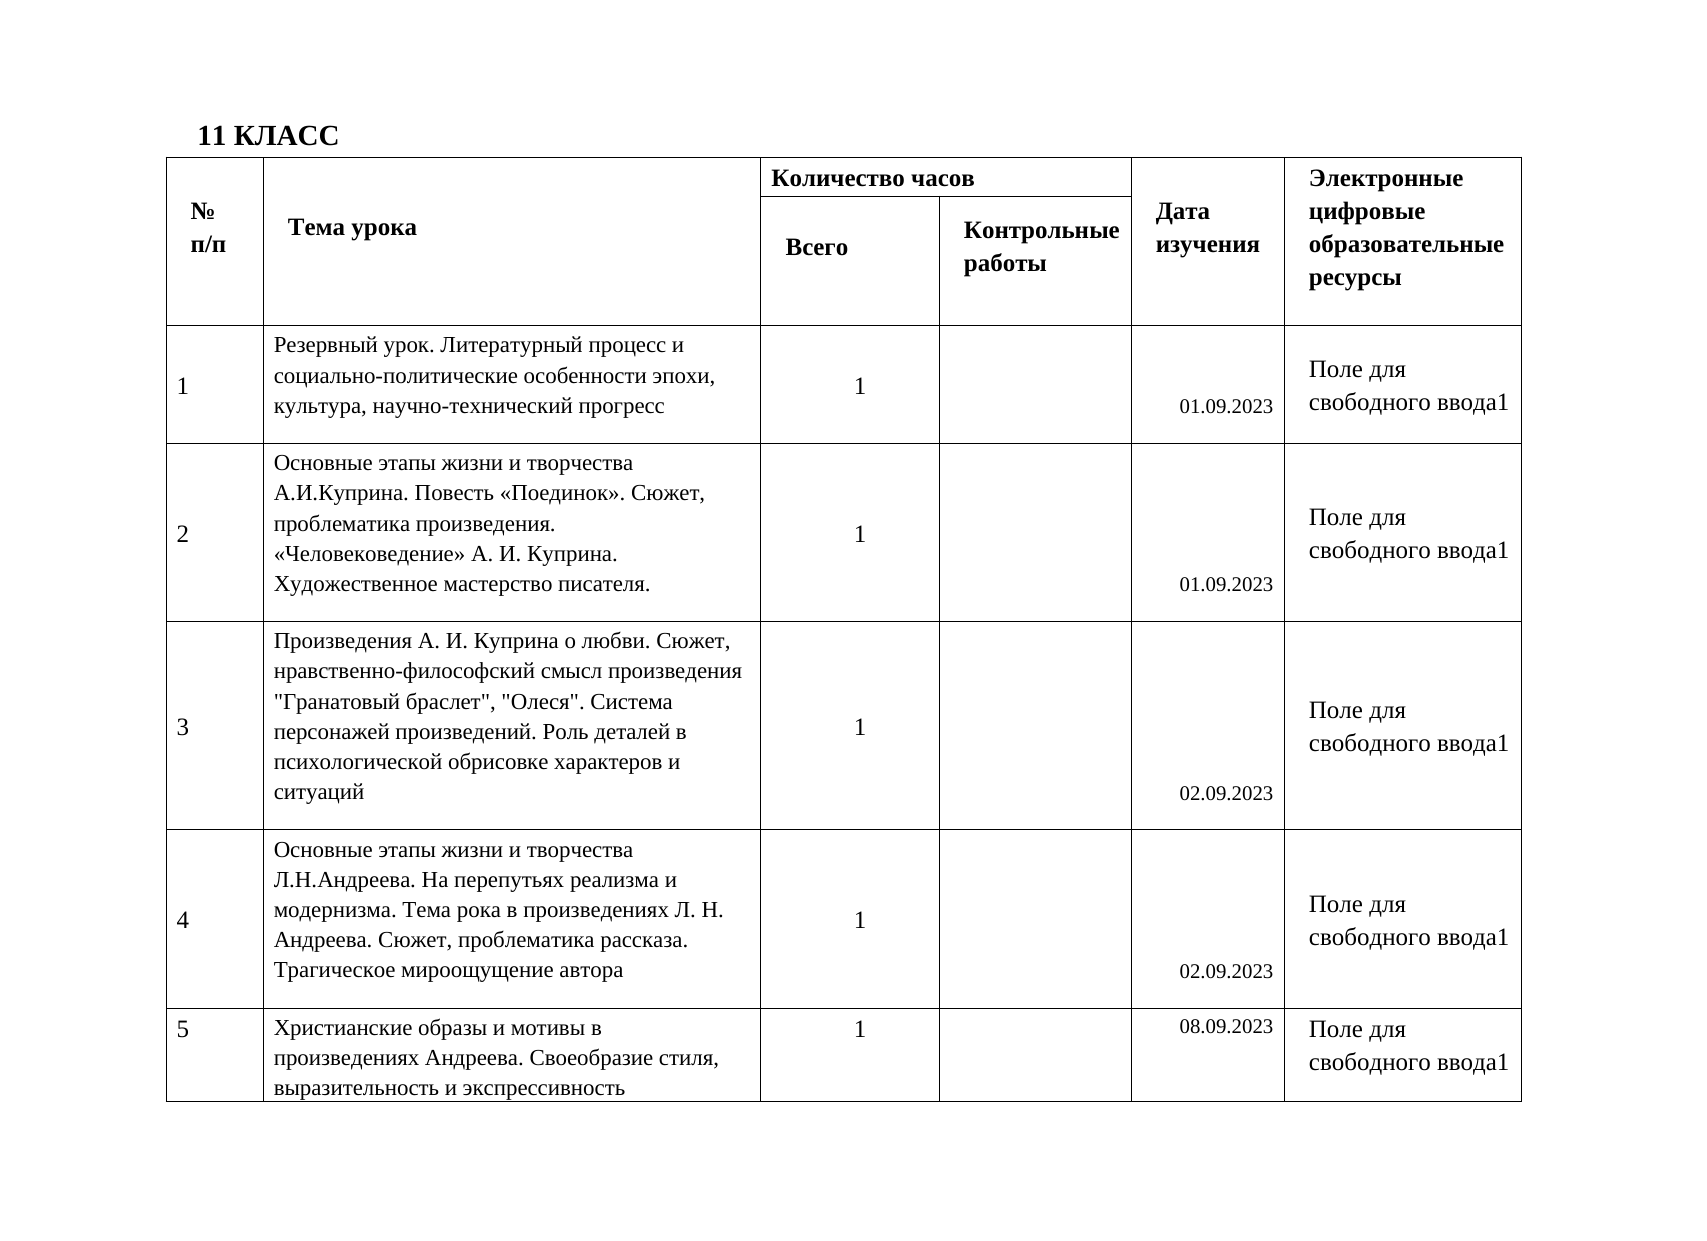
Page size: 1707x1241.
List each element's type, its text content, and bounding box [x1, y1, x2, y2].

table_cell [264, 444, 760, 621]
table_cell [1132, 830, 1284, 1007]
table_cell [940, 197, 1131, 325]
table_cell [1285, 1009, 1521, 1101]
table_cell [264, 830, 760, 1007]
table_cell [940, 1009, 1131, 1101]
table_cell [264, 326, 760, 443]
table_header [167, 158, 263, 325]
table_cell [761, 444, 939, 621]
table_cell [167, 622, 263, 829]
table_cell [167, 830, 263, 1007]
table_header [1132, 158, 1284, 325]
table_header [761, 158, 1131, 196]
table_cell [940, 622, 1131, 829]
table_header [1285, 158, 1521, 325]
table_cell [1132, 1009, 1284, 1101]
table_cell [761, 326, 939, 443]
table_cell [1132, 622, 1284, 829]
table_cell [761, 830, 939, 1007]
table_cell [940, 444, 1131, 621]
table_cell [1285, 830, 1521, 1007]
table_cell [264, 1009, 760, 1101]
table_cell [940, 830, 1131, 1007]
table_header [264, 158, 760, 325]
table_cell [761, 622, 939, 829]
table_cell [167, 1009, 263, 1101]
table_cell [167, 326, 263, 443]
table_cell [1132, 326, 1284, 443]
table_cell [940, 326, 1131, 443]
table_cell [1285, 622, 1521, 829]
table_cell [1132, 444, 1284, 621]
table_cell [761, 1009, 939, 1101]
text 11 КЛАСС [190, 118, 1618, 152]
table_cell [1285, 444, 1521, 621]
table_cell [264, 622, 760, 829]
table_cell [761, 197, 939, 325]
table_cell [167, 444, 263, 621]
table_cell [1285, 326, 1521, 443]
